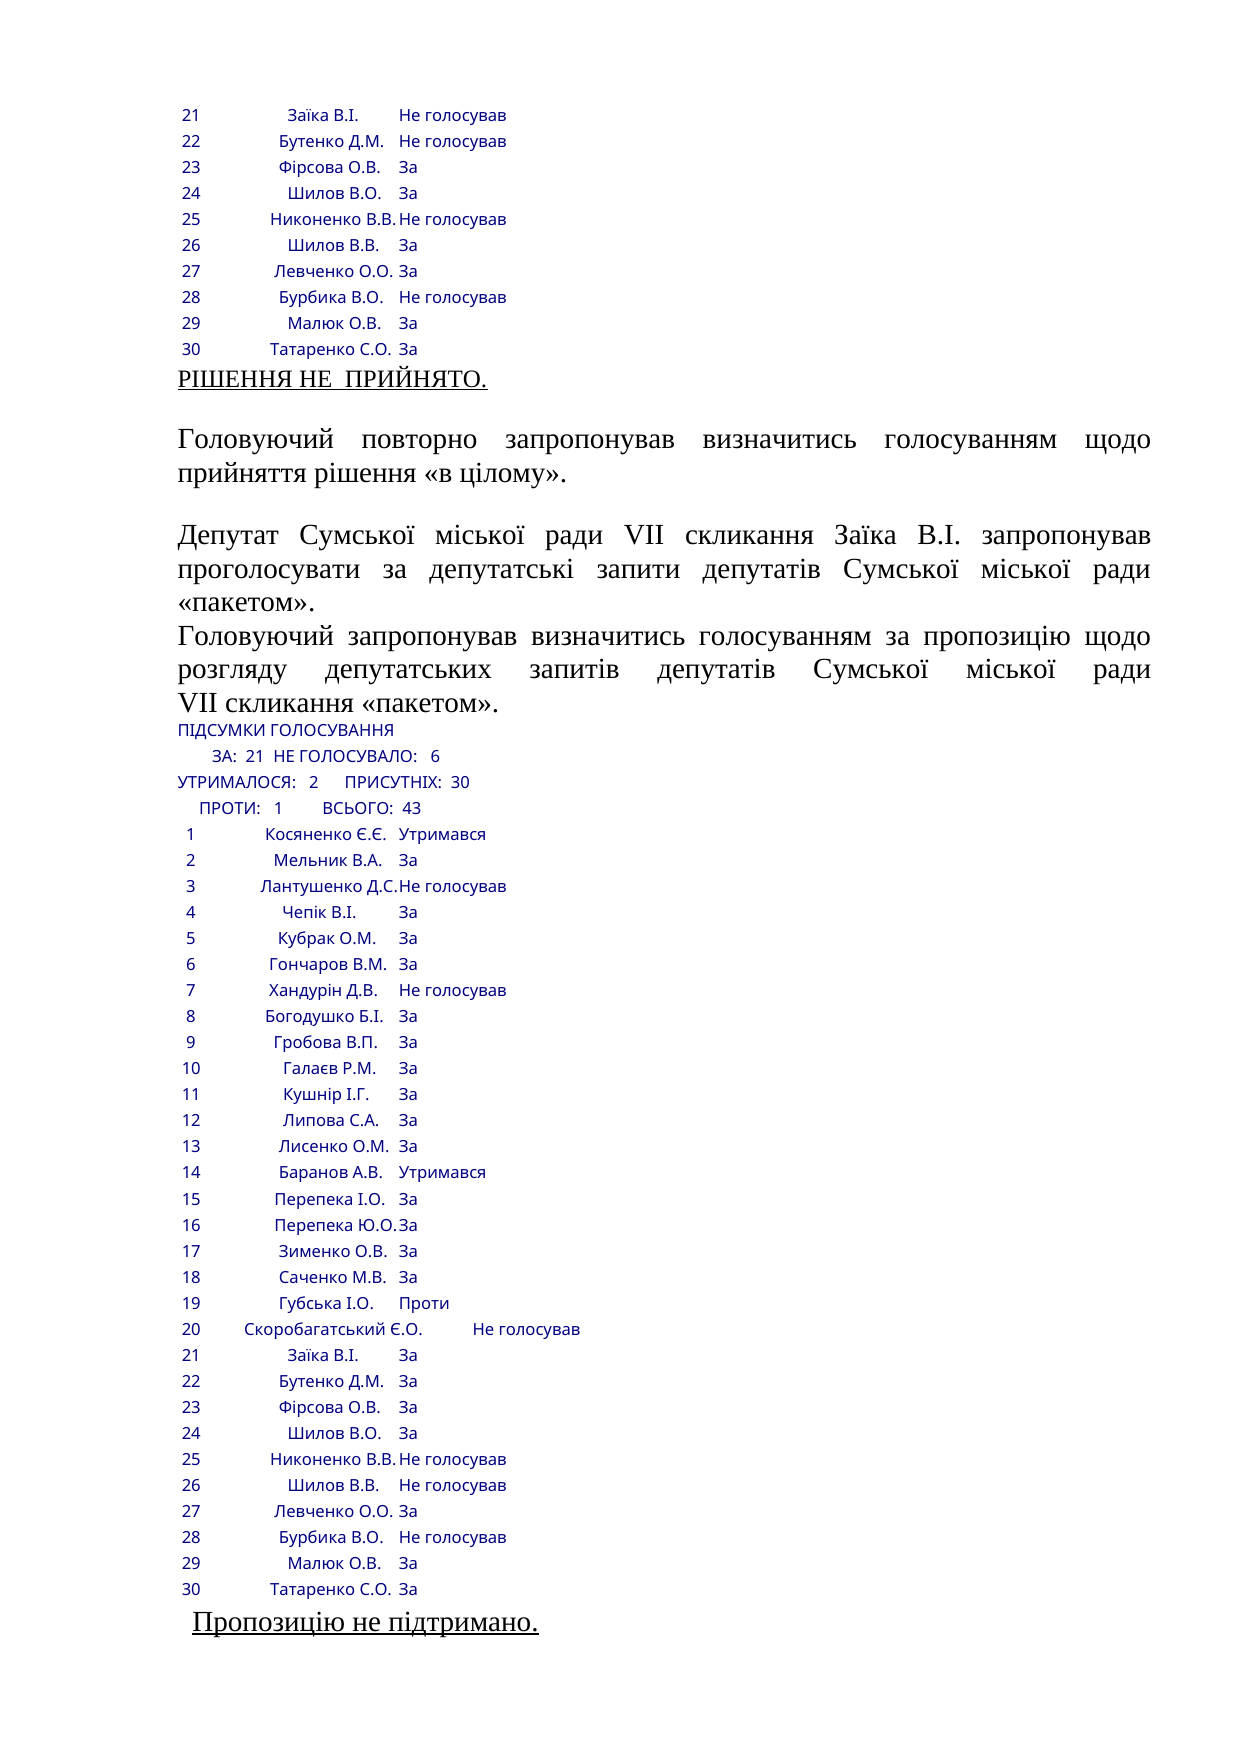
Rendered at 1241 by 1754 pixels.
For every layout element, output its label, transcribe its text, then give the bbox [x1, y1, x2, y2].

text 6 Гончаров В.М. За [177, 953, 1152, 976]
text Головуючий повторно запропонував визначитись голосуванням щодо прийняття рішення «в цілому». [177, 421, 1152, 488]
text 22 Бутенко Д.М. За [177, 1369, 1152, 1392]
text ЗА: 21 НЕ ГОЛОСУВАЛО: 6 [177, 744, 1152, 767]
text 29 Малюк О.В. За [177, 1552, 1152, 1574]
text 24 Шилов В.О. За [177, 182, 1152, 204]
text ПІДСУМКИ ГОЛОСУВАННЯ [177, 718, 1152, 741]
text Депутат Сумської міської ради VII скликання Заїка В.І. запропонував проголосувати за депутатські запити депутатів Сумської міської ради «пакетом». [177, 517, 1152, 618]
text 21 Заїка В.І. За [177, 1343, 1152, 1366]
text 14 Баранов А.В. Утримався [177, 1161, 1152, 1184]
text 26 Шилов В.В. За [177, 234, 1152, 256]
text 21 Заїка В.І. Не голосував [177, 103, 1152, 126]
text 27 Левченко О.О. За [177, 1500, 1152, 1522]
text 28 Бурбика В.О. Не голосував [177, 286, 1152, 308]
text 10 Галаєв Р.М. За [177, 1057, 1152, 1080]
text 1 Косяненко Є.Є. Утримався [177, 823, 1152, 845]
text 5 Кубрак О.М. За [177, 927, 1152, 949]
text 2 Мельник В.А. За [177, 849, 1152, 871]
text 23 Фірсова О.В. За [177, 156, 1152, 178]
text 23 Фірсова О.В. За [177, 1396, 1152, 1418]
text 9 Гробова В.П. За [177, 1031, 1152, 1054]
text 4 Чепік В.І. За [177, 901, 1152, 923]
text 13 Лисенко О.М. За [177, 1135, 1152, 1158]
text 26 Шилов В.В. Не голосував [177, 1474, 1152, 1496]
text РІШЕННЯ НЕ ПРИЙНЯТО. [177, 364, 1152, 393]
text 30 Татаренко С.О. За [177, 1578, 1152, 1601]
text 16 Перепека Ю.О. За [177, 1213, 1152, 1236]
text 12 Липова С.А. За [177, 1109, 1152, 1132]
text 18 Саченко М.В. За [177, 1265, 1152, 1288]
text 17 Зименко О.В. За [177, 1239, 1152, 1262]
text 20 Скоробагатський Є.О. Не голосував [177, 1317, 1152, 1340]
text 22 Бутенко Д.М. Не голосував [177, 129, 1152, 152]
text 24 Шилов В.О. За [177, 1422, 1152, 1444]
text 7 Хандурін Д.В. Не голосував [177, 979, 1152, 1002]
text 8 Богодушко Б.І. За [177, 1005, 1152, 1028]
text 30 Татаренко С.О. За [177, 338, 1152, 361]
text 28 Бурбика В.О. Не голосував [177, 1526, 1152, 1548]
text 29 Малюк О.В. За [177, 312, 1152, 334]
text ПРОТИ: 1 ВСЬОГО: 43 [177, 797, 1152, 819]
text 27 Левченко О.О. За [177, 260, 1152, 282]
text Пропозицію не підтримано. [192, 1604, 1152, 1637]
text 25 Никоненко В.В. Не голосував [177, 208, 1152, 230]
text 19 Губська І.О. Проти [177, 1291, 1152, 1314]
text УТРИМАЛОСЯ: 2 ПРИСУТНІХ: 30 [177, 771, 1152, 793]
text 11 Кушнір І.Г. За [177, 1083, 1152, 1106]
text 3 Лантушенко Д.С. Не голосував [177, 875, 1152, 897]
text 15 Перепека І.О. За [177, 1187, 1152, 1210]
text 25 Никоненко В.В. Не голосував [177, 1448, 1152, 1470]
text Головуючий запропонував визначитись голосуванням за пропозицію щодо розгляду депутатських запитів депутатів Сумської міської ради VII скликання «пакетом». [177, 618, 1152, 718]
